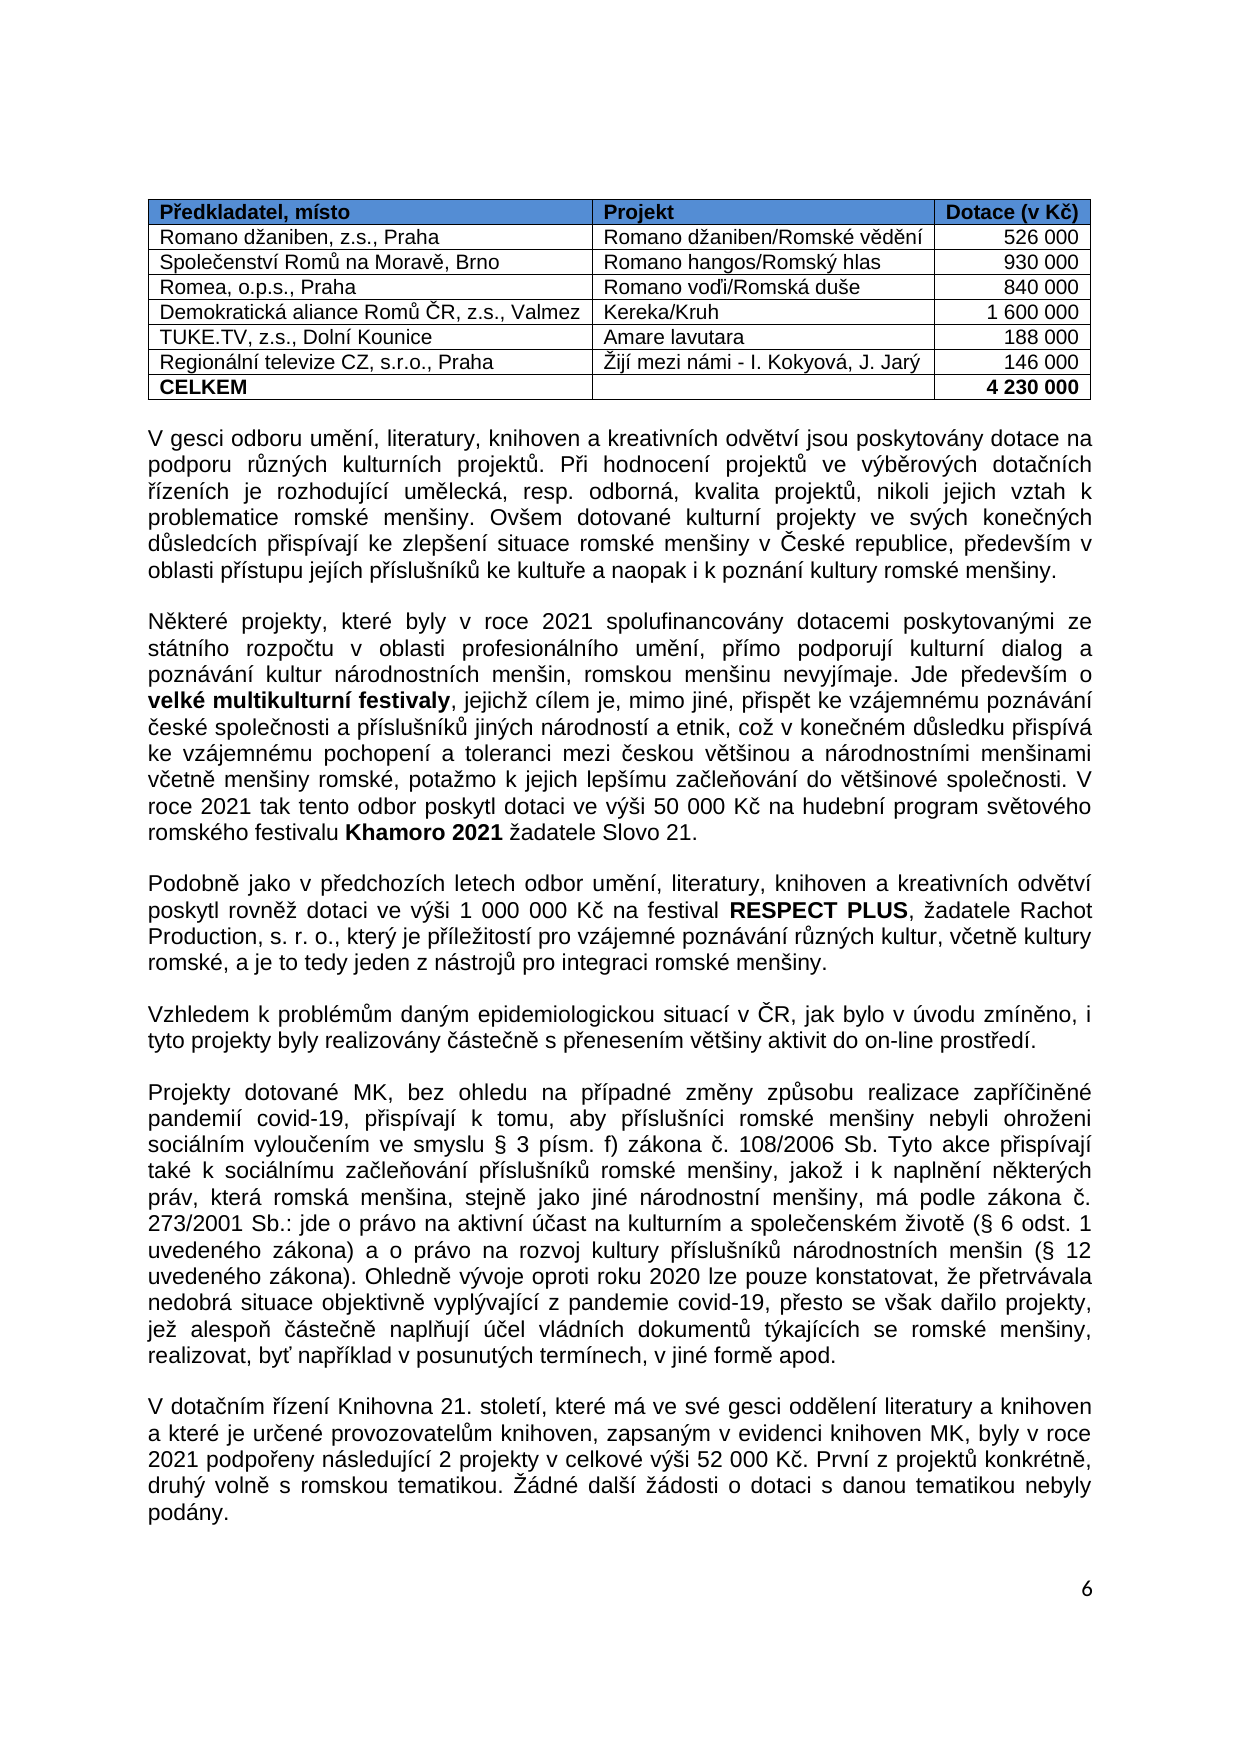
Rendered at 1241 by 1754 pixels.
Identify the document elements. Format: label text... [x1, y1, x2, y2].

table_cell Romano džaniben/Romské vědění [593, 225, 934, 249]
table_header Dotace (v Kč) [935, 200, 1090, 224]
table_header Projekt [593, 200, 934, 224]
text Podobně jako v předchozích letech odbor umění, literatury, knihoven a kreativních odvětví poskytl rovněž dotaci ve výši 1 000 000 Kč na festival RESPECT PLUS, žadatele Rachot Production, s. r. o., který je příležitostí pro vzájemné poznávání různých kultur, včetně kultury romské, a je to tedy jeden z nástrojů pro integraci romské menšiny. [148, 870, 1093, 976]
table_cell Romano voďi/Romská duše [593, 275, 934, 299]
text V gesci odboru umění, literatury, knihoven a kreativních odvětví jsou poskytovány dotace na podporu různých kulturních projektů. Při hodnocení projektů ve výběrových dotačních řízeních je rozhodující umělecká, resp. odborná, kvalita projektů, nikoli jejich vztah k problematice romské menšiny. Ovšem dotované kulturní projekty ve svých konečných důsledcích přispívají ke zlepšení situace romské menšiny v České republice, především v oblasti přístupu jejích příslušníků ke kultuře a naopak i k poznání kultury romské menšiny. [148, 425, 1093, 583]
text Projekty dotované MK, bez ohledu na případné změny způsobu realizace zapříčiněné pandemií covid-19, přispívají k tomu, aby příslušníci romské menšiny nebyli ohroženi sociálním vyloučením ve smyslu § 3 písm. f) zákona č. 108/2006 Sb. Tyto akce přispívají také k sociálnímu začleňování příslušníků romské menšiny, jakož i k naplnění některých práv, která romská menšina, stejně jako jiné národnostní menšiny, má podle zákona č. 273/2001 Sb.: jde o právo na aktivní účast na kulturním a společenském životě (§ 6 odst. 1 uvedeného zákona) a o právo na rozvoj kultury příslušníků národnostních menšin (§ 12 uvedeného zákona). Ohledně vývoje oproti roku 2020 lze pouze konstatovat, že přetrvávala nedobrá situace objektivně vyplývající z pandemie covid-19, přesto se však dařilo projekty, jež alespoň částečně naplňují účel vládních dokumentů týkajících se romské menšiny, realizovat, byť například v posunutých termínech, v jiné formě apod. [148, 1078, 1093, 1368]
table_cell Romano hangos/Romský hlas [593, 250, 934, 274]
table_header Předkladatel, místo [149, 200, 592, 224]
table_cell 146 000 [935, 350, 1090, 374]
table_cell Kereka/Kruh [593, 300, 934, 324]
table_cell TUKE.TV, z.s., Dolní Kounice [149, 325, 592, 349]
table_cell Regionální televize CZ, s.r.o., Praha [149, 350, 592, 374]
table_cell 526 000 [935, 225, 1090, 249]
table_cell Romea, o.p.s., Praha [149, 275, 592, 299]
table_cell Romano džaniben, z.s., Praha [149, 225, 592, 249]
table_cell Amare lavutara [593, 325, 934, 349]
table_cell 188 000 [935, 325, 1090, 349]
text V dotačním řízení Knihovna 21. století, které má ve své gesci oddělení literatury a knihoven a které je určené provozovatelům knihoven, zapsaným v evidenci knihoven MK, byly v roce 2021 podpořeny následující 2 projekty v celkové výši 52 000 Kč. První z projektů konkrétně, druhý volně s romskou tematikou. Žádné další žádosti o dotaci s danou tematikou nebyly podány. [148, 1393, 1093, 1525]
table_cell 930 000 [935, 250, 1090, 274]
table_cell Žijí mezi námi - I. Kokyová, J. Jarý [593, 350, 934, 374]
table_cell 840 000 [935, 275, 1090, 299]
table_cell 4 230 000 [935, 375, 1090, 399]
text Vzhledem k problémům daným epidemiologickou situací v ČR, jak bylo v úvodu zmíněno, i tyto projekty byly realizovány částečně s přenesením většiny aktivit do on-line prostředí. [148, 1001, 1093, 1053]
table_cell Společenství Romů na Moravě, Brno [149, 250, 592, 274]
table_cell Demokratická aliance Romů ČR, z.s., Valmez [149, 300, 592, 324]
table_cell [593, 375, 934, 399]
table_cell CELKEM [149, 375, 592, 399]
table_cell 1 600 000 [935, 300, 1090, 324]
text Některé projekty, které byly v roce 2021 spolufinancovány dotacemi poskytovanými ze státního rozpočtu v oblasti profesionálního umění, přímo podporují kulturní dialog a poznávání kultur národnostních menšin, romskou menšinu nevyjímaje. Jde především o velké multikulturní festivaly, jejichž cílem je, mimo jiné, přispět ke vzájemnému poznávání české společnosti a příslušníků jiných národností a etnik, což v konečném důsledku přispívá ke vzájemnému pochopení a toleranci mezi českou většinou a národnostními menšinami včetně menšiny romské, potažmo k jejich lepšímu začleňování do většinové společnosti. V roce 2021 tak tento odbor poskytl dotaci ve výši 50 000 Kč na hudební program světového romského festivalu Khamoro 2021 žadatele Slovo 21. [148, 608, 1093, 845]
